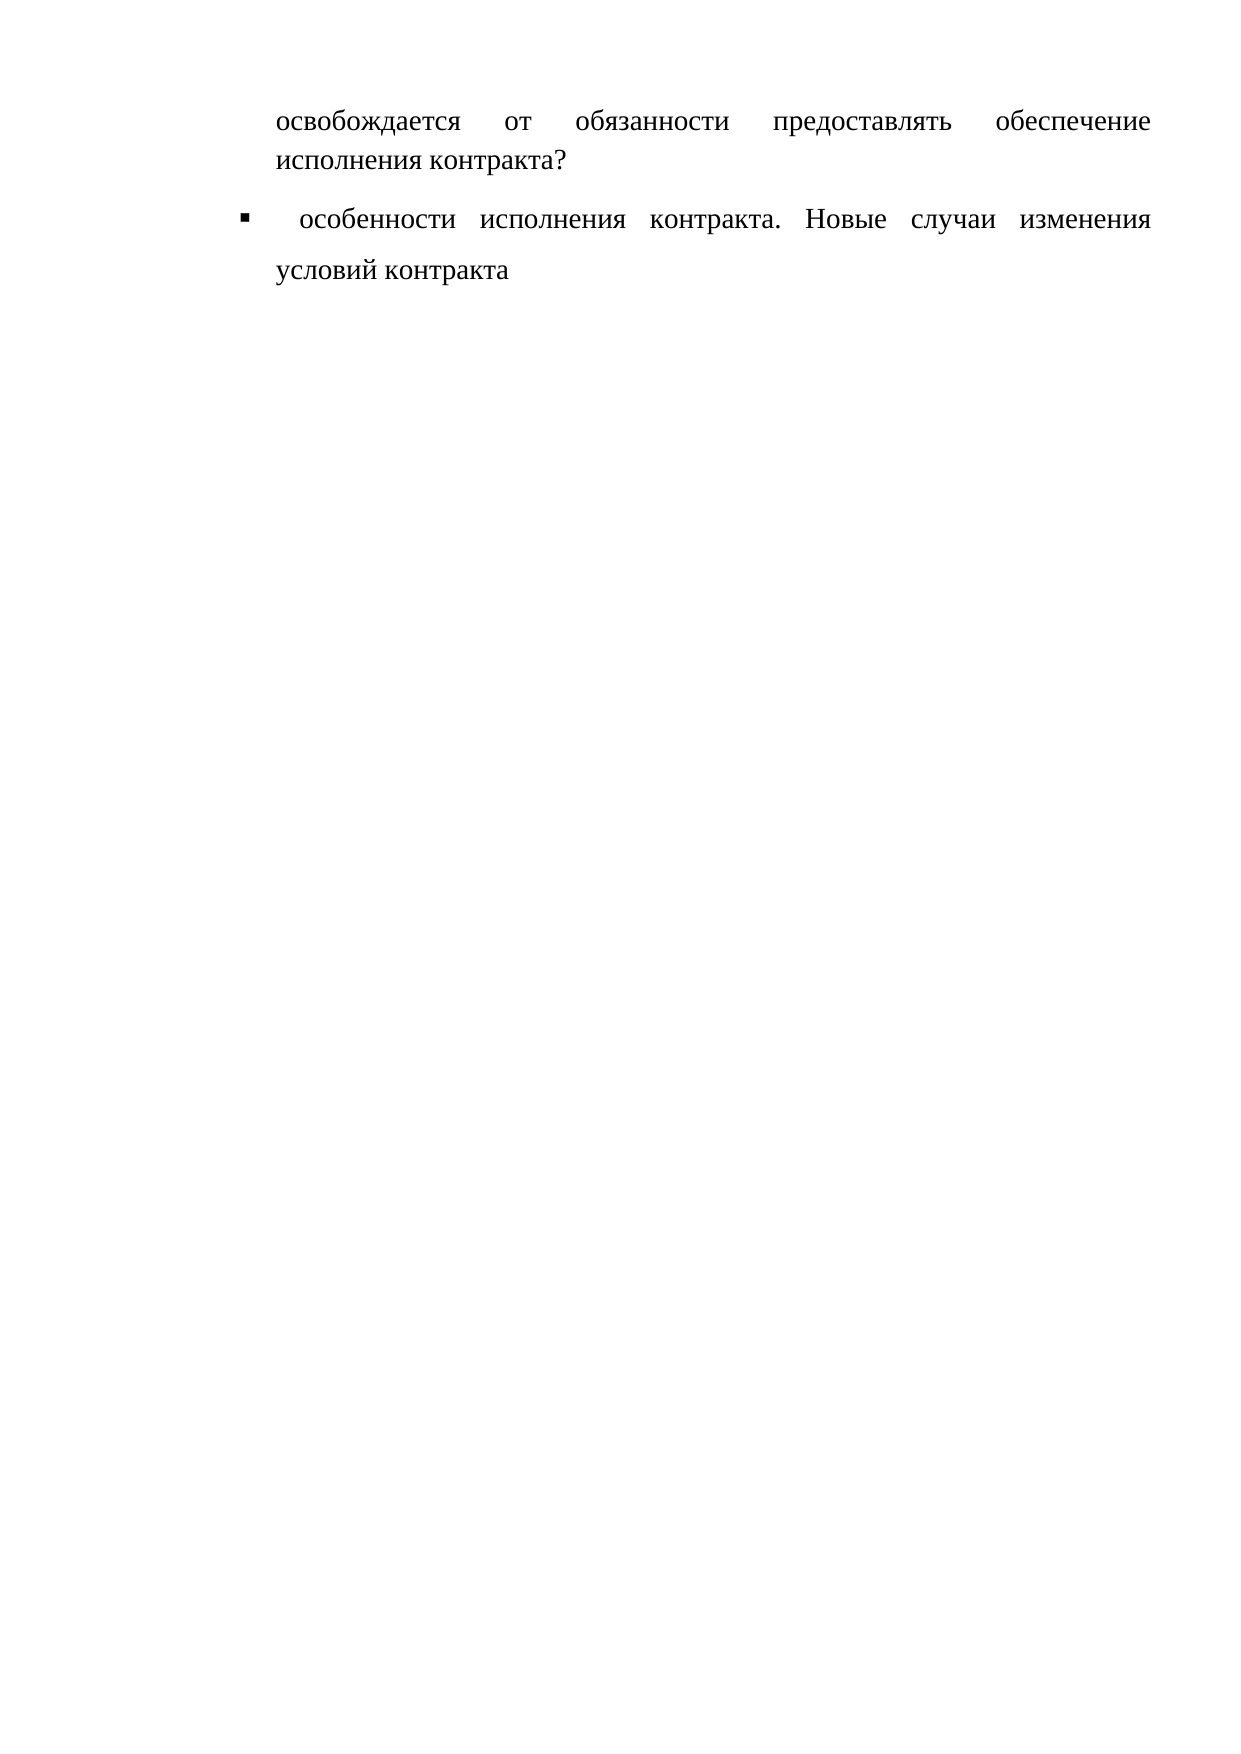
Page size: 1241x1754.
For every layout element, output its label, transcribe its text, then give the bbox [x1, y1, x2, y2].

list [238, 103, 1152, 176]
list особенности исполнения контракта. Новые случаи изменения условий контракта [238, 201, 1152, 285]
